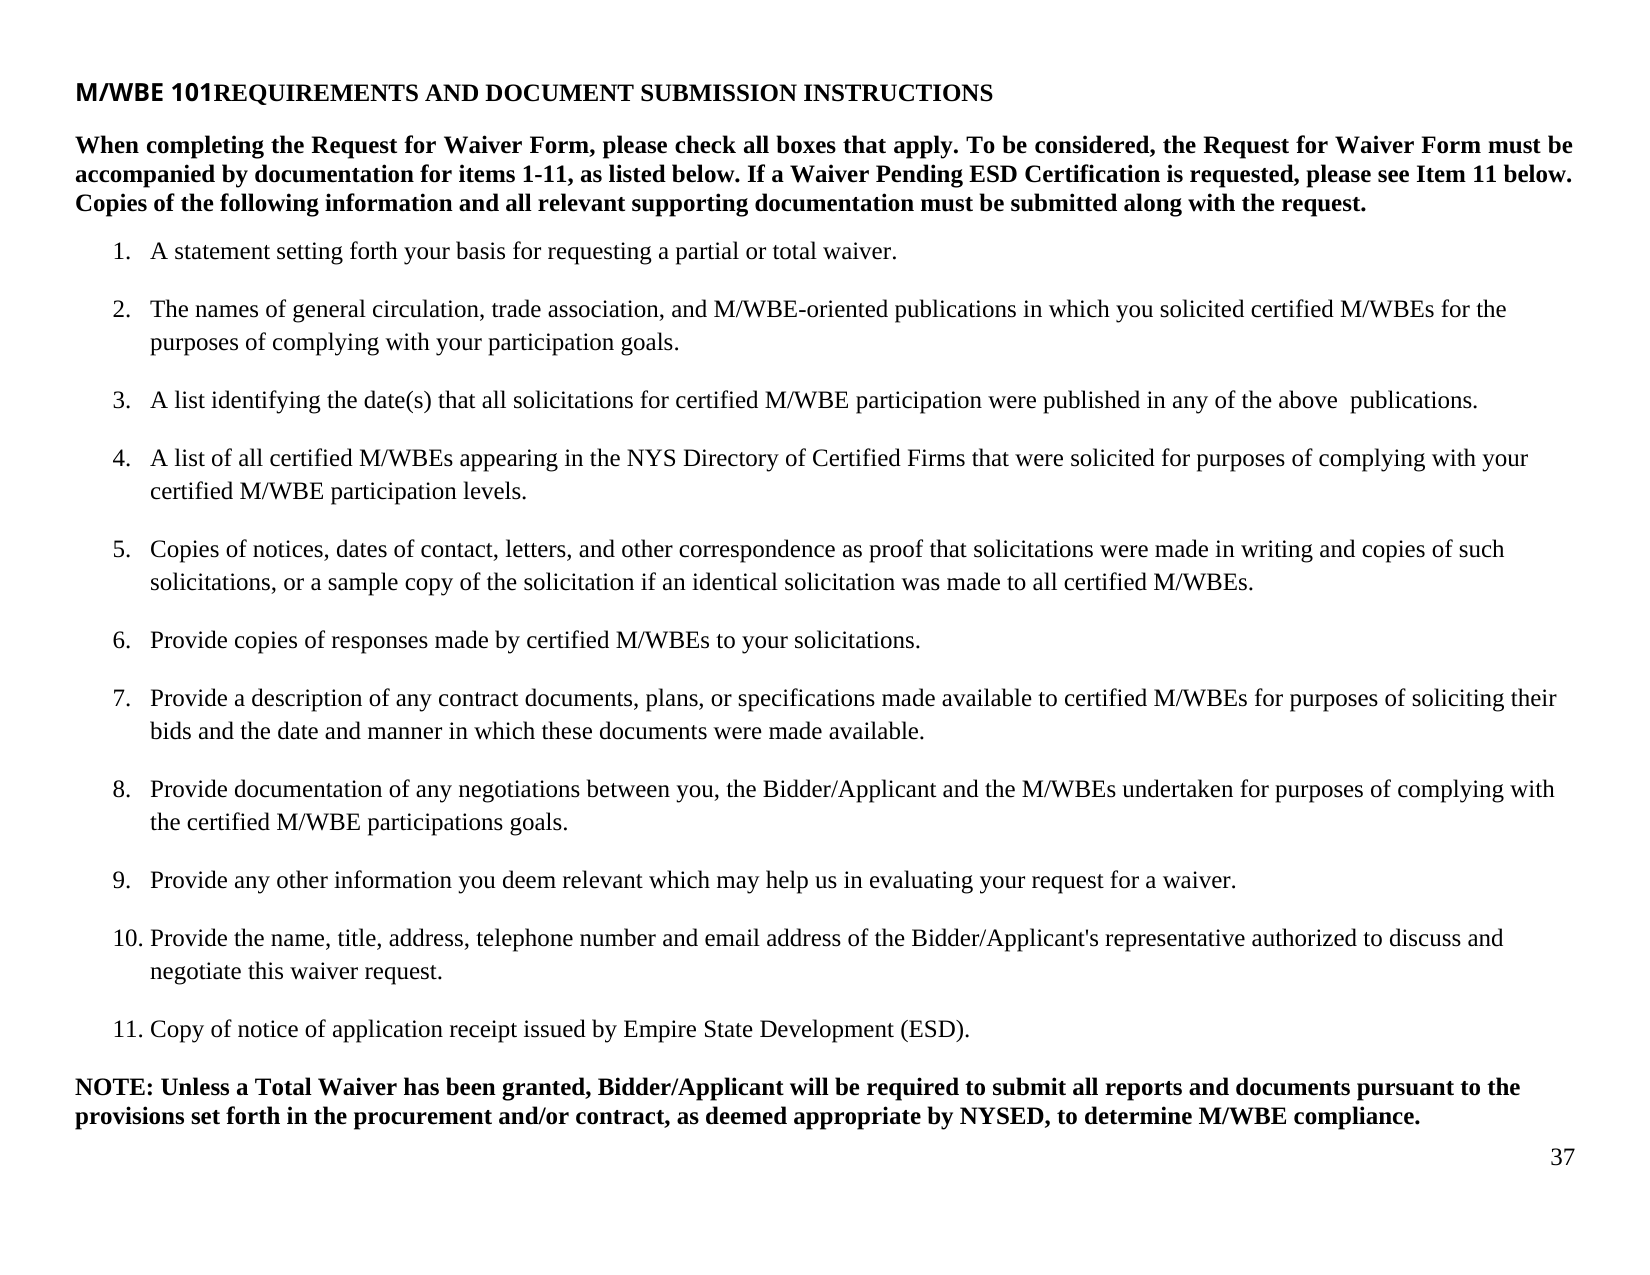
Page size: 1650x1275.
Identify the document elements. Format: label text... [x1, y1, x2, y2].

list A list of all certified M/WBEs appearing in the NYS Directory of Certified Firms that were solicited for purposes of complying with your certified M/WBE participation levels. [112, 443, 1575, 505]
list Provide any other information you deem relevant which may help us in evaluating your request for a waiver. [112, 865, 1575, 894]
list Copies of notices, dates of contact, letters, and other correspondence as proof that solicitations were made in writing and copies of such solicitations, or a sample copy of the solicitation if an identical solicitation was made to all certified M/WBEs. [112, 534, 1575, 596]
list Copy of notice of application receipt issued by Empire State Development (ESD). [112, 1014, 1575, 1043]
list A statement setting forth your basis for requesting a partial or total waiver. [112, 236, 1575, 265]
text NOTE: Unless a Total Waiver has been granted, Bidder/Applicant will be required to submit all reports and documents pursuant to the provisions set forth in the procurement and/or contract, as deemed appropriate by NYSED, to determine M/WBE compliance. [75, 1072, 1575, 1130]
list Provide copies of responses made by certified M/WBEs to your solicitations. [112, 625, 1575, 654]
text When completing the Request for Waiver Form, please check all boxes that apply. To be considered, the Request for Waiver Form must be accompanied by documentation for items 1-11, as listed below. If a Waiver Pending ESD Certification is requested, please see Item 11 below. Copies of the following information and all relevant supporting documentation must be submitted along with the request. [75, 131, 1575, 217]
list The names of general circulation, trade association, and M/WBE-oriented publications in which you solicited certified M/WBEs for the purposes of complying with your participation goals. [112, 294, 1575, 356]
list A list identifying the date(s) that all solicitations for certified M/WBE participation were published in any of the above publications. [112, 385, 1575, 414]
list Provide a description of any contract documents, plans, or specifications made available to certified M/WBEs for purposes of soliciting their bids and the date and manner in which these documents were made available. [112, 683, 1575, 745]
list Provide the name, title, address, telephone number and email address of the Bidder/Applicant's representative authorized to discuss and negotiate this waiver request. [112, 923, 1575, 985]
text M/WBE 101REQUIREMENTS AND DOCUMENT SUBMISSION INSTRUCTIONS [75, 75, 1575, 109]
list Provide documentation of any negotiations between you, the Bidder/Applicant and the M/WBEs undertaken for purposes of complying with the certified M/WBE participations goals. [112, 774, 1575, 836]
